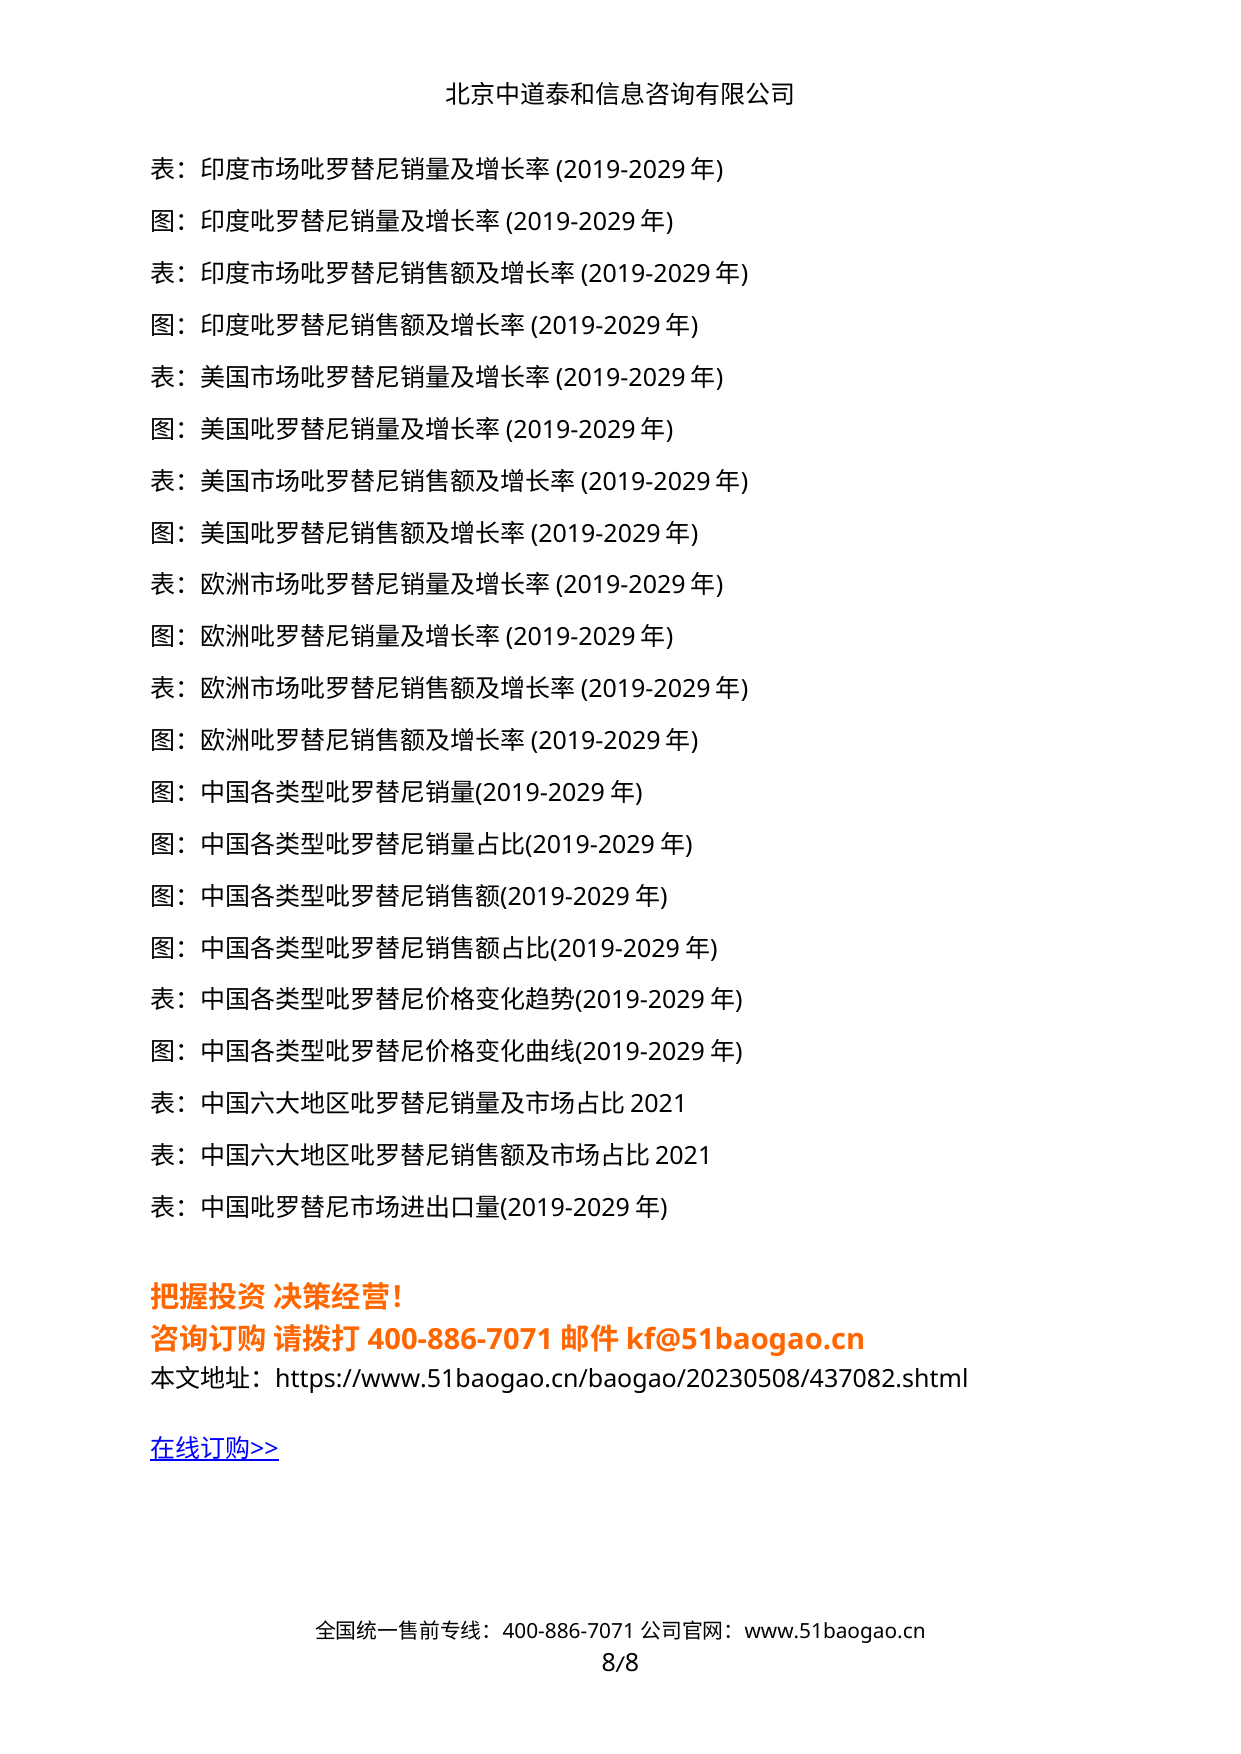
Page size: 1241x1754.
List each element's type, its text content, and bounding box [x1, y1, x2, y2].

text 图：美国吡罗替尼销售额及增长率 (2019-2029年) [150, 513, 1090, 549]
text 表：美国市场吡罗替尼销售额及增长率 (2019-2029年) [150, 461, 1090, 497]
text 图：中国各类型吡罗替尼销量(2019-2029年) [150, 772, 1090, 809]
text 表：欧洲市场吡罗替尼销售额及增长率 (2019-2029年) [150, 669, 1090, 705]
text 表：中国吡罗替尼市场进出口量(2019-2029年) [150, 1187, 1090, 1224]
text 图：印度吡罗替尼销售额及增长率 (2019-2029年) [150, 306, 1090, 342]
text 图：美国吡罗替尼销量及增长率 (2019-2029年) [150, 409, 1090, 446]
text 图：欧洲吡罗替尼销量及增长率 (2019-2029年) [150, 617, 1090, 653]
text 表：欧洲市场吡罗替尼销量及增长率 (2019-2029年) [150, 565, 1090, 601]
text 表：中国六大地区吡罗替尼销量及市场占比2021 [150, 1084, 1090, 1120]
text 表：美国市场吡罗替尼销量及增长率 (2019-2029年) [150, 357, 1090, 394]
text 表：中国六大地区吡罗替尼销售额及市场占比2021 [150, 1136, 1090, 1172]
text 图：中国各类型吡罗替尼销售额占比(2019-2029年) [150, 928, 1090, 964]
text 表：印度市场吡罗替尼销量及增长率 (2019-2029年) [150, 150, 1090, 186]
text 表：中国各类型吡罗替尼价格变化趋势(2019-2029年) [150, 980, 1090, 1016]
text 把握投资 决策经营！咨询订购 请拨打 400-886-7071 邮件 kf@51baogao.cn本文地址：https://www.51baogao.cn/baogao/20230508/437082.shtml [150, 1239, 1090, 1394]
text 在线订购>> [150, 1394, 1090, 1465]
text 图：印度吡罗替尼销量及增长率 (2019-2029年) [150, 202, 1090, 238]
text 图：欧洲吡罗替尼销售额及增长率 (2019-2029年) [150, 721, 1090, 757]
text 图：中国各类型吡罗替尼销量占比(2019-2029年) [150, 824, 1090, 861]
text 表：印度市场吡罗替尼销售额及增长率 (2019-2029年) [150, 254, 1090, 290]
text 图：中国各类型吡罗替尼销售额(2019-2029年) [150, 876, 1090, 912]
text 图：中国各类型吡罗替尼价格变化曲线(2019-2029年) [150, 1032, 1090, 1068]
